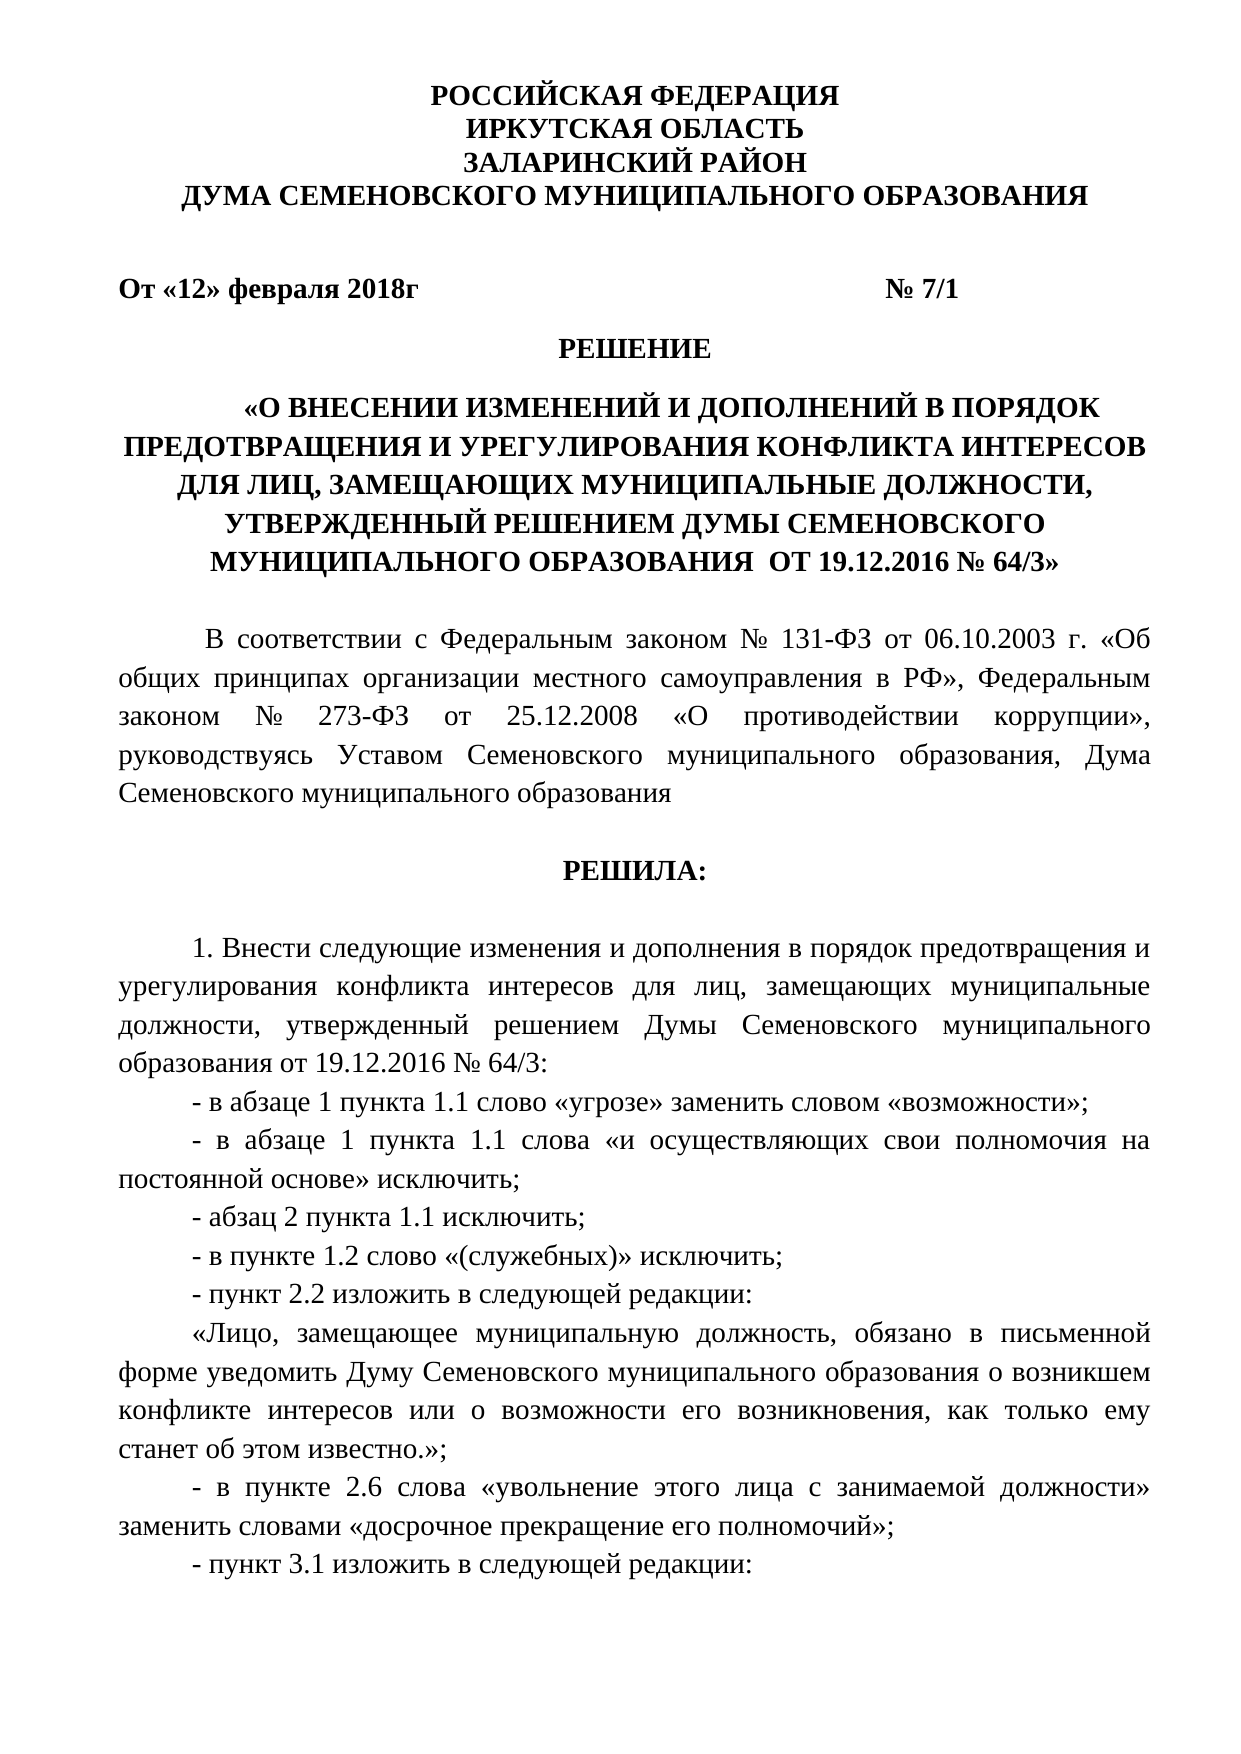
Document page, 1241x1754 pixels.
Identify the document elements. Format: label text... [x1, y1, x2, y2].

text - в абзаце 1 пункта 1.1 слова «и осуществляющих свои полномочия на постоянной основе» исключить; [118, 1122, 1152, 1194]
text ЗАЛАРИНСКИЙ РАЙОН [118, 145, 1152, 178]
text РЕШЕНИЕ [118, 331, 1152, 364]
text - пункт 3.1 изложить в следующей редакции: [118, 1546, 1152, 1580]
text ДУМА СЕМЕНОВСКОГО МУНИЦИПАЛЬНОГО ОБРАЗОВАНИЯ [118, 178, 1152, 212]
text РОССИЙСКАЯ ФЕДЕРАЦИЯ [118, 78, 1152, 111]
text 1. Внести следующие изменения и дополнения в порядок предотвращения и урегулирования конфликта интересов для лиц, замещающих муниципальные должности, утвержденный решением Думы Семеновского муниципального образования от 19.12.2016 № 64/3: [118, 930, 1152, 1079]
text ИРКУТСКАЯ ОБЛАСТЬ [118, 111, 1152, 145]
text В соответствии с Федеральным законом № 131-ФЗ от 06.10.2003 г. «Об общих принципах организации местного самоуправления в РФ», Федеральным законом № 273-ФЗ от 25.12.2008 «О противодействии коррупции», руководствуясь Уставом Семеновского муниципального образования, Дума Семеновского муниципального образования [118, 621, 1152, 809]
text - пункт 2.2 изложить в следующей редакции: [118, 1277, 1152, 1310]
text «Лицо, замещающее муниципальную должность, обязано в письменной форме уведомить Думу Семеновского муниципального образования о возникшем конфликте интересов или о возможности его возникновения, как только ему станет об этом известно.»; [118, 1315, 1152, 1464]
text От «12» февраля 2018г № 7/1 [118, 271, 1152, 305]
text - в пункте 1.2 слово «(служебных)» исключить; [118, 1238, 1152, 1272]
text РЕШИЛА: [118, 853, 1152, 886]
text - абзац 2 пункта 1.1 исключить; [118, 1199, 1152, 1233]
text - в пункте 2.6 слова «увольнение этого лица с занимаемой должности» заменить словами «досрочное прекращение его полномочий»; [118, 1469, 1152, 1541]
text «О ВНЕСЕНИИ ИЗМЕНЕНИЙ И ДОПОЛНЕНИЙ В ПОРЯДОК ПРЕДОТВРАЩЕНИЯ И УРЕГУЛИРОВАНИЯ КОНФЛИКТА ИНТЕРЕСОВ ДЛЯ ЛИЦ, ЗАМЕЩАЮЩИХ МУНИЦИПАЛЬНЫЕ ДОЛЖНОСТИ, УТВЕРЖДЕННЫЙ РЕШЕНИЕМ ДУМЫ СЕМЕНОВСКОГО МУНИЦИПАЛЬНОГО ОБРАЗОВАНИЯ ОТ 19.12.2016 № 64/3» [118, 390, 1152, 578]
text - в абзаце 1 пункта 1.1 слово «угрозе» заменить словом «возможности»; [118, 1084, 1152, 1117]
